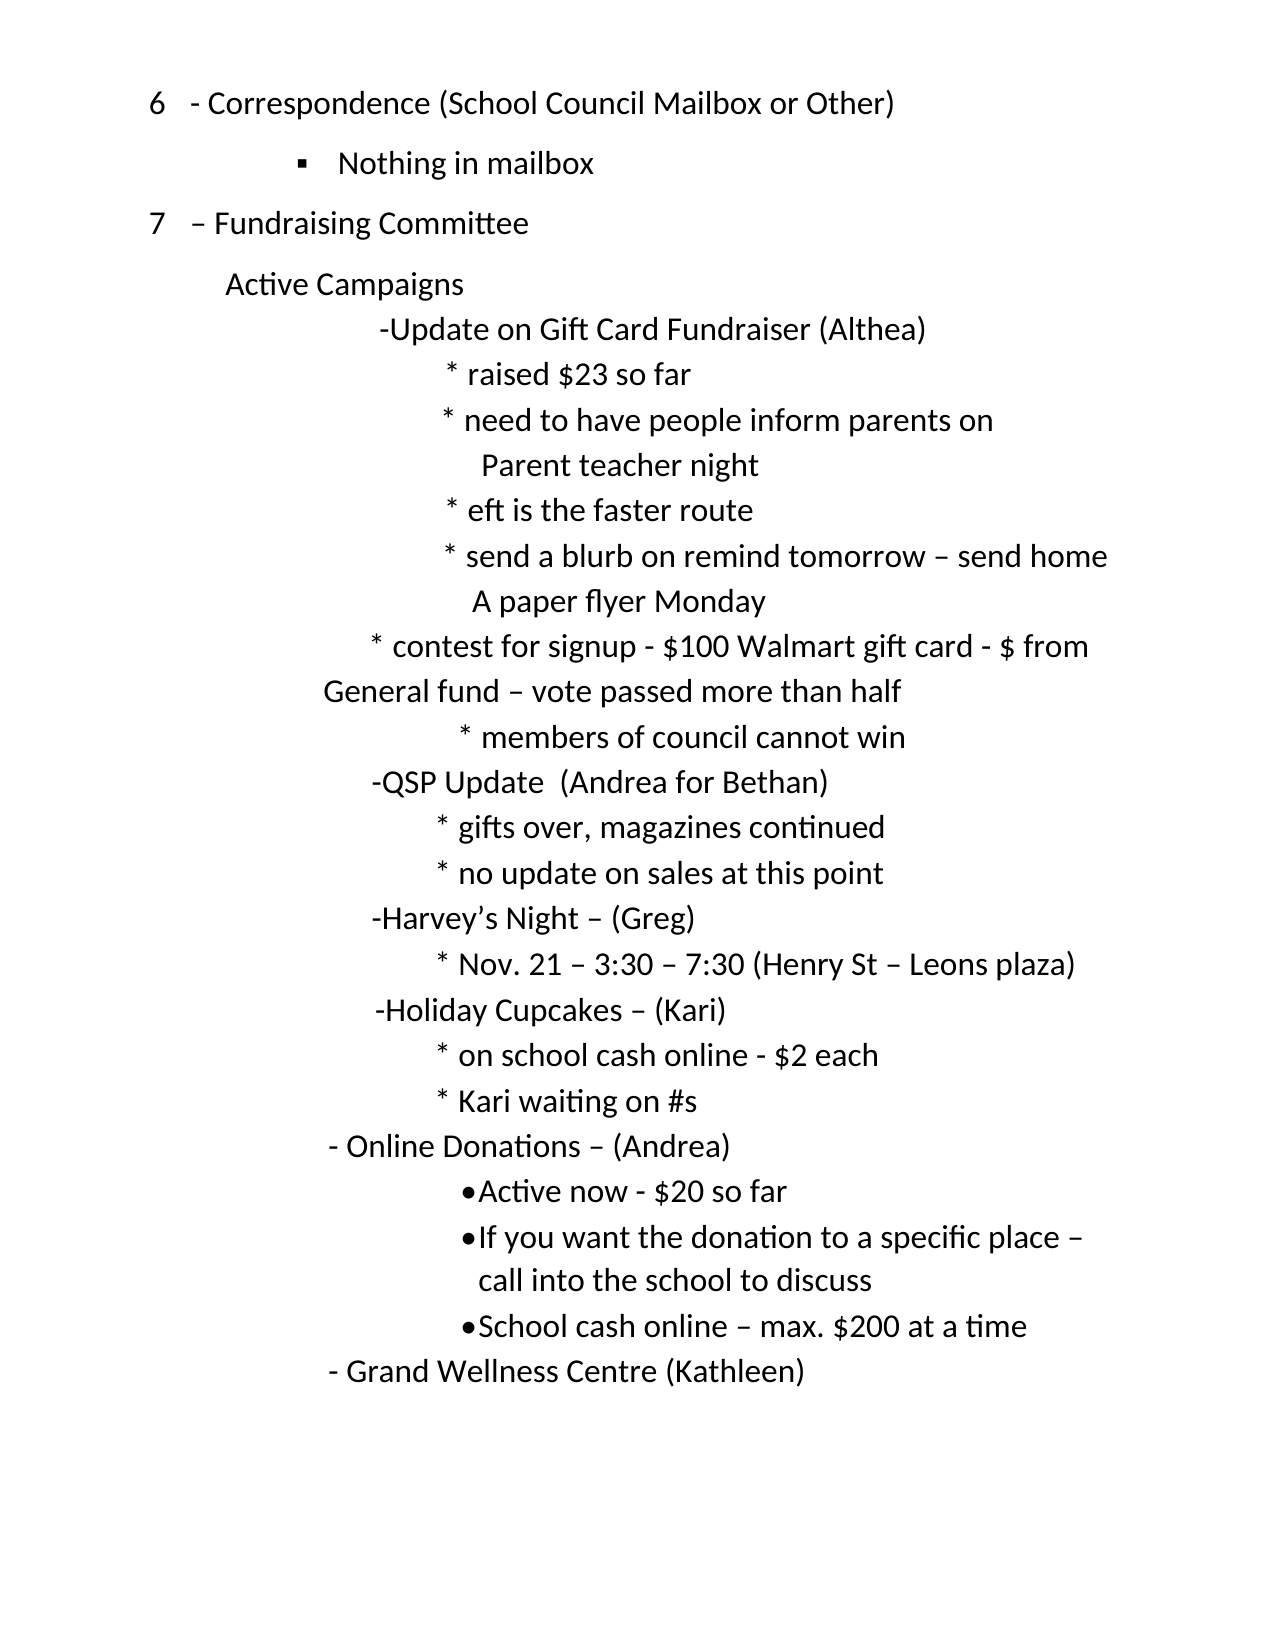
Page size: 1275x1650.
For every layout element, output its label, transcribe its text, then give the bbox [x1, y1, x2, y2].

text * need to have people inform parents on [141, 399, 1112, 439]
text * Nov. 21 – 3:30 – 7:30 (Henry St – Leons plaza) [141, 943, 1112, 984]
list Online Donations – (Andrea) [328, 1125, 1112, 1166]
text A paper flyer Monday [141, 580, 1112, 621]
text * gifts over, magazines continued [141, 806, 1112, 847]
text * contest for signup - $100 Walmart gift card - $ from [141, 625, 1112, 666]
text -Update on Gift Card Fundraiser (Althea) [141, 308, 1112, 349]
text General fund – vote passed more than half [141, 671, 1112, 711]
text * on school cash online - $2 each [141, 1034, 1112, 1075]
list Nothing in mailbox [296, 142, 1112, 183]
text * no update on sales at this point [141, 852, 1112, 892]
text -Holiday Cupcakes – (Kari) [141, 989, 1112, 1030]
text Parent teacher night [141, 444, 1112, 485]
text * send a blurb on remind tomorrow – send home [141, 534, 1112, 575]
text * Kari waiting on #s [141, 1080, 1112, 1121]
list Grand Wellness Centre (Kathleen) [328, 1350, 1112, 1391]
text * members of council cannot win [141, 716, 1112, 757]
text -Harvey’s Night – (Greg) [141, 897, 1112, 938]
text -QSP Update (Andrea for Bethan) [141, 761, 1112, 802]
list – Fundraising Committee [148, 202, 1112, 243]
list School cash online – max. $200 at a time [460, 1304, 1112, 1345]
text * eft is the faster route [141, 489, 1112, 530]
text * raised $23 so far [141, 353, 1112, 394]
list If you want the donation to a specific place – call into the school to discuss [460, 1216, 1112, 1300]
list - Correspondence (School Council Mailbox or Other) [148, 82, 1112, 123]
list Active now - $20 so far [460, 1170, 1112, 1211]
text Active Campaigns [225, 263, 1112, 303]
